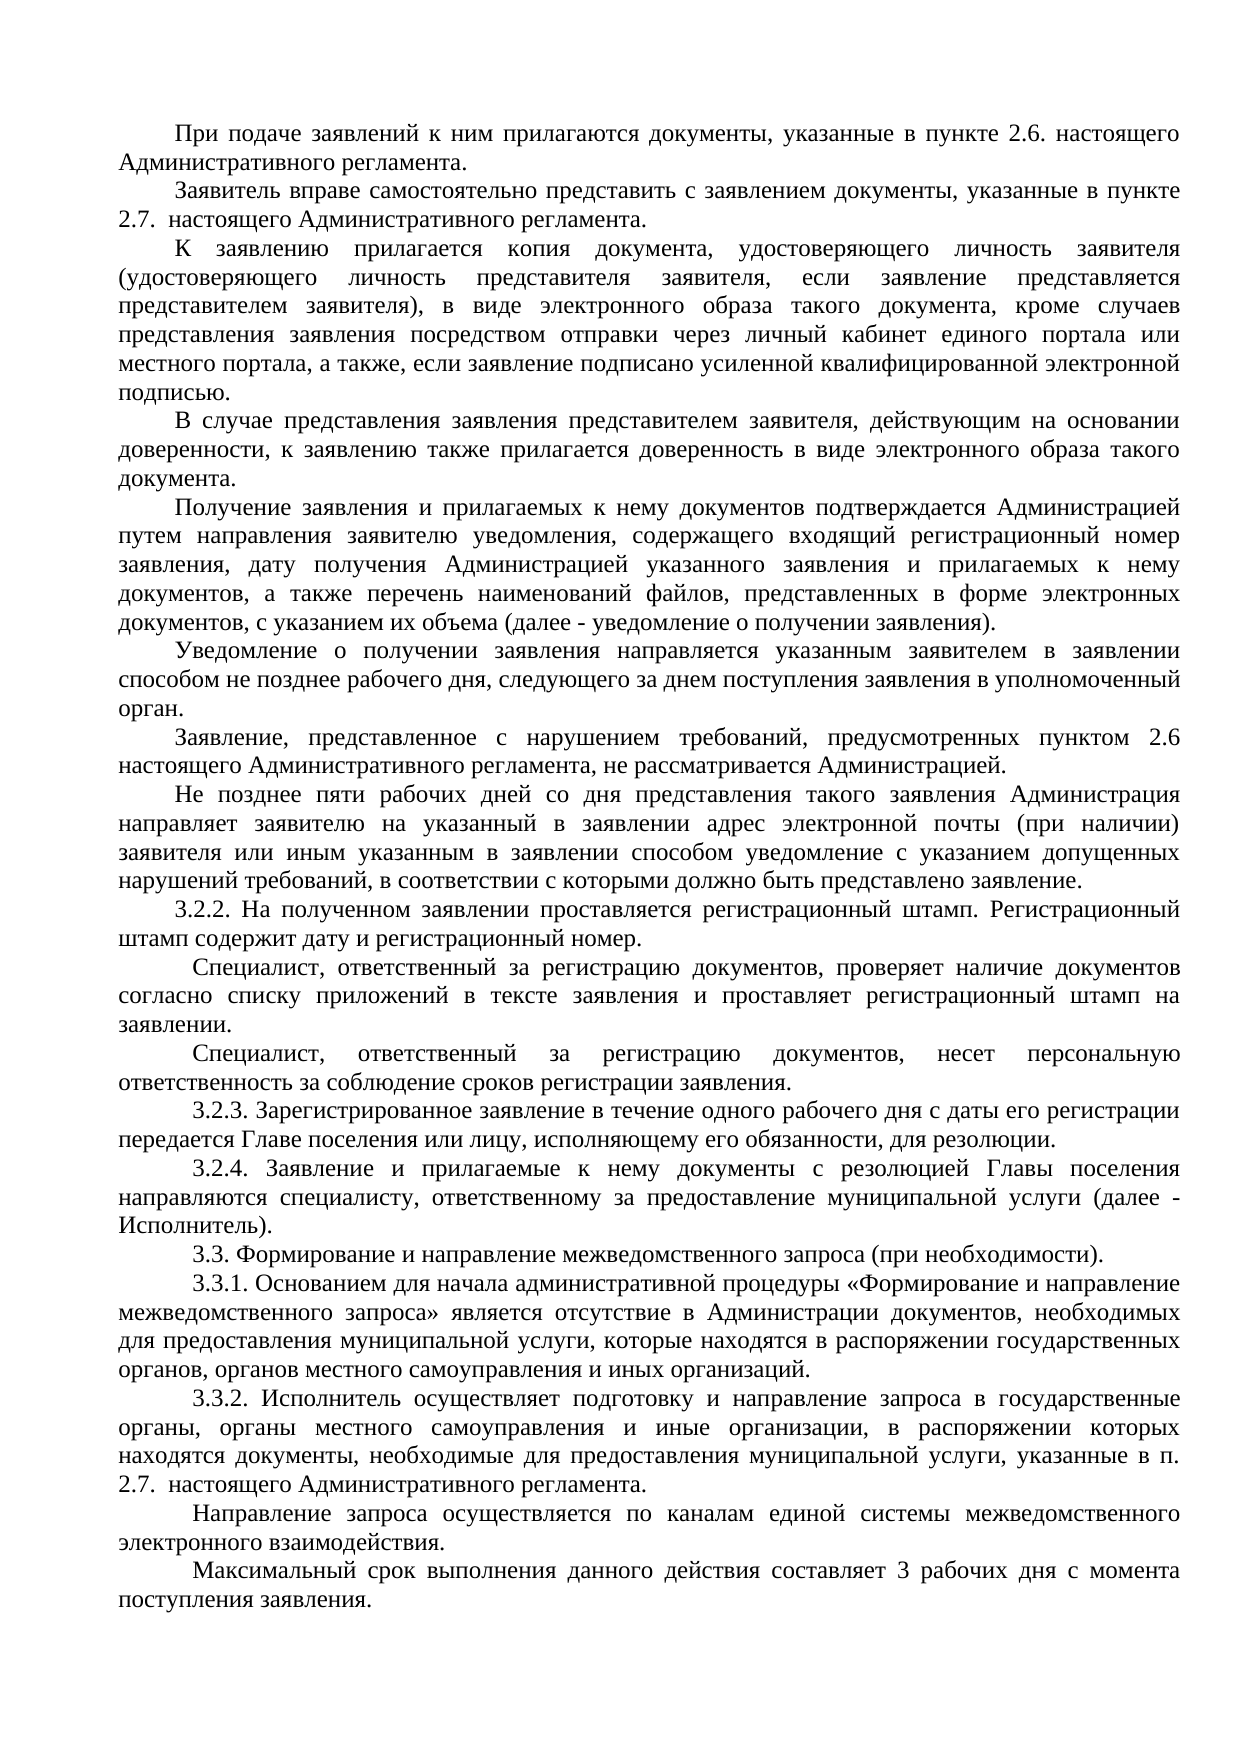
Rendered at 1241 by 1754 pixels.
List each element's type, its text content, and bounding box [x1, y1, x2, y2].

text Специалист, ответственный за регистрацию документов, несет персональную ответственность за соблюдение сроков регистрации заявления. [118, 1038, 1181, 1096]
text При подаче заявлений к ним прилагаются документы, указанные в пункте 2.6. настоящего Административного регламента. [118, 118, 1181, 176]
subtitle 3.3.1. Основанием для начала административной процедуры «Формирование и направление межведомственного запроса» является отсутствие в Администрации документов, необходимых для предоставления муниципальной услуги, которые находятся в распоряжении государственных органов, органов местного самоуправления и иных организаций. [118, 1268, 1181, 1383]
text 3.2.2. На полученном заявлении проставляется регистрационный штамп. Регистрационный штамп содержит дату и регистрационный номер. [118, 894, 1181, 952]
text Специалист, ответственный за регистрацию документов, проверяет наличие документов согласно списку приложений в тексте заявления и проставляет регистрационный штамп на заявлении. [118, 952, 1181, 1038]
text Заявитель вправе самостоятельно представить с заявлением документы, указанные в пункте 2.7. настоящего Административного регламента. [118, 176, 1181, 233]
text Максимальный срок выполнения данного действия составляет 3 рабочих дня с момента поступления заявления. [118, 1556, 1181, 1613]
text Уведомление о получении заявления направляется указанным заявителем в заявлении способом не позднее рабочего дня, следующего за днем поступления заявления в уполномоченный орган. [118, 636, 1181, 722]
text Не позднее пяти рабочих дней со дня представления такого заявления Администрация направляет заявителю на указанный в заявлении адрес электронной почты (при наличии) заявителя или иным указанным в заявлении способом уведомление с указанием допущенных нарушений требований, в соответствии с которыми должно быть представлено заявление. [118, 779, 1181, 894]
text К заявлению прилагается копия документа, удостоверяющего личность заявителя (удостоверяющего личность представителя заявителя, если заявление представляется представителем заявителя), в виде электронного образа такого документа, кроме случаев представления заявления посредством отправки через личный кабинет единого портала или местного портала, а также, если заявление подписано усиленной квалифицированной электронной подписью. [118, 233, 1181, 406]
text В случае представления заявления представителем заявителя, действующим на основании доверенности, к заявлению также прилагается доверенность в виде электронного образа такого документа. [118, 406, 1181, 492]
text 3.3.2. Исполнитель осуществляет подготовку и направление запроса в государственные органы, органы местного самоуправления и иные организации, в распоряжении которых находятся документы, необходимые для предоставления муниципальной услуги, указанные в п. 2.7. настоящего Административного регламента. [118, 1383, 1181, 1498]
text Получение заявления и прилагаемых к нему документов подтверждается Администрацией путем направления заявителю уведомления, содержащего входящий регистрационный номер заявления, дату получения Администрацией указанного заявления и прилагаемых к нему документов, а также перечень наименований файлов, представленных в форме электронных документов, с указанием их объема (далее - уведомление о получении заявления). [118, 492, 1181, 636]
text 3.2.4. Заявление и прилагаемые к нему документы с резолюцией Главы поселения направляются специалисту, ответственному за предоставление муниципальной услуги (далее - Исполнитель). [118, 1153, 1181, 1239]
text 3.2.3. Зарегистрированное заявление в течение одного рабочего дня с даты его регистрации передается Главе поселения или лицу, исполняющему его обязанности, для резолюции. [118, 1096, 1181, 1153]
text Направление запроса осуществляется по каналам единой системы межведомственного электронного взаимодействия. [118, 1498, 1181, 1556]
text Заявление, представленное с нарушением требований, предусмотренных пунктом 2.6 настоящего Административного регламента, не рассматривается Администрацией. [118, 722, 1181, 779]
subtitle 3.3. Формирование и направление межведомственного запроса (при необходимости). [118, 1239, 1181, 1268]
